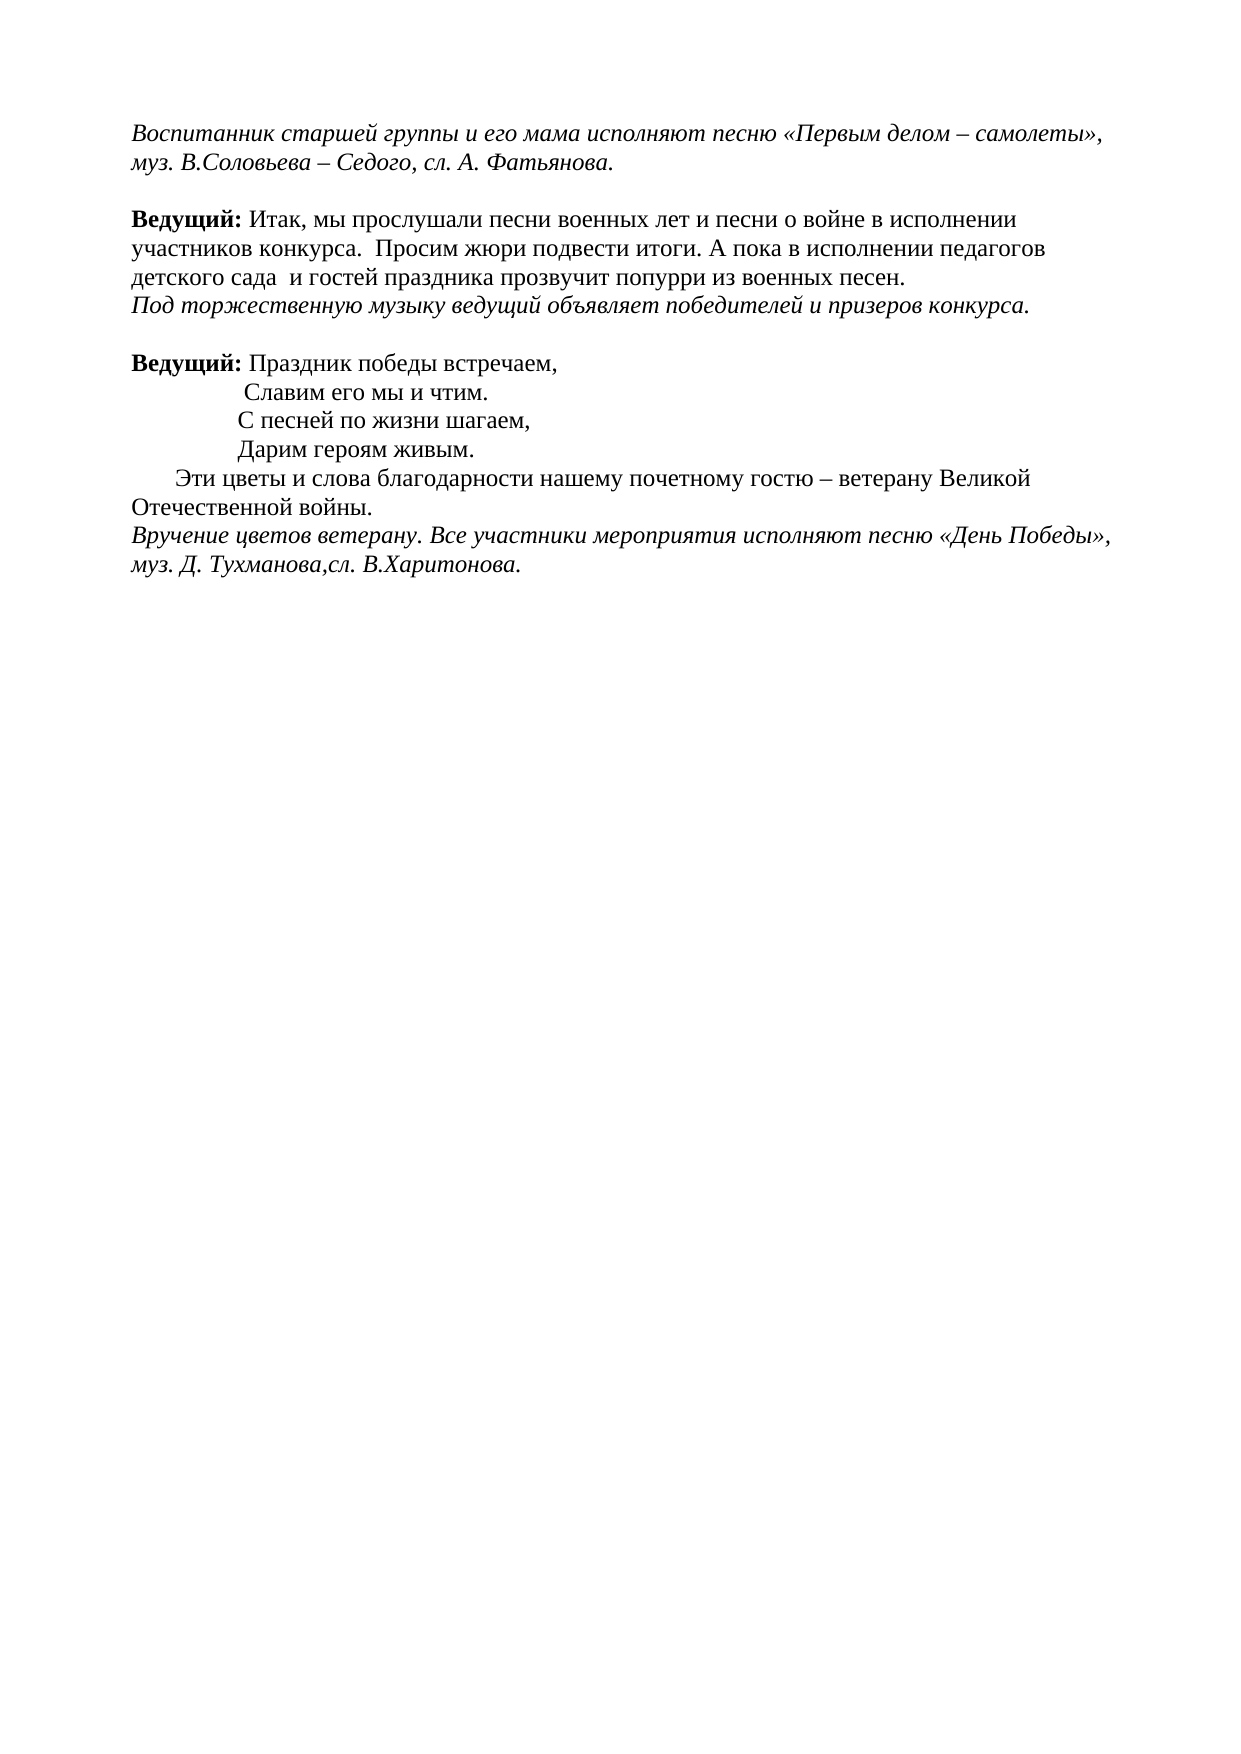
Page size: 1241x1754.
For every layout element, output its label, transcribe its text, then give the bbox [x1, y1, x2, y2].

text Ведущий: Итак, мы прослушали песни военных лет и песни о войне в исполнении участников конкурса. Просим жюри подвести итоги. А пока в исполнении педагогов детского сада и гостей праздника прозвучит попурри из военных песен. [131, 204, 1125, 291]
text Воспитанник старшей группы и его мама исполняют песню «Первым делом – самолеты», муз. В.Соловьева – Седого, сл. А. Фатьянова. [131, 118, 1125, 176]
text Славим его мы и чтим. [131, 377, 1125, 406]
text Вручение цветов ветерану. Все участники мероприятия исполняют песню «День Победы», муз. Д. Тухманова,сл. В.Харитонова. [131, 521, 1125, 578]
text Ведущий: Праздник победы встречаем, [131, 348, 1125, 377]
text Под торжественную музыку ведущий объявляет победителей и призеров конкурса. [131, 291, 1125, 319]
text С песней по жизни шагаем, [131, 406, 1125, 434]
text Эти цветы и слова благодарности нашему почетному гостю – ветерану Великой Отечественной войны. [131, 463, 1125, 521]
text Дарим героям живым. [131, 434, 1125, 463]
